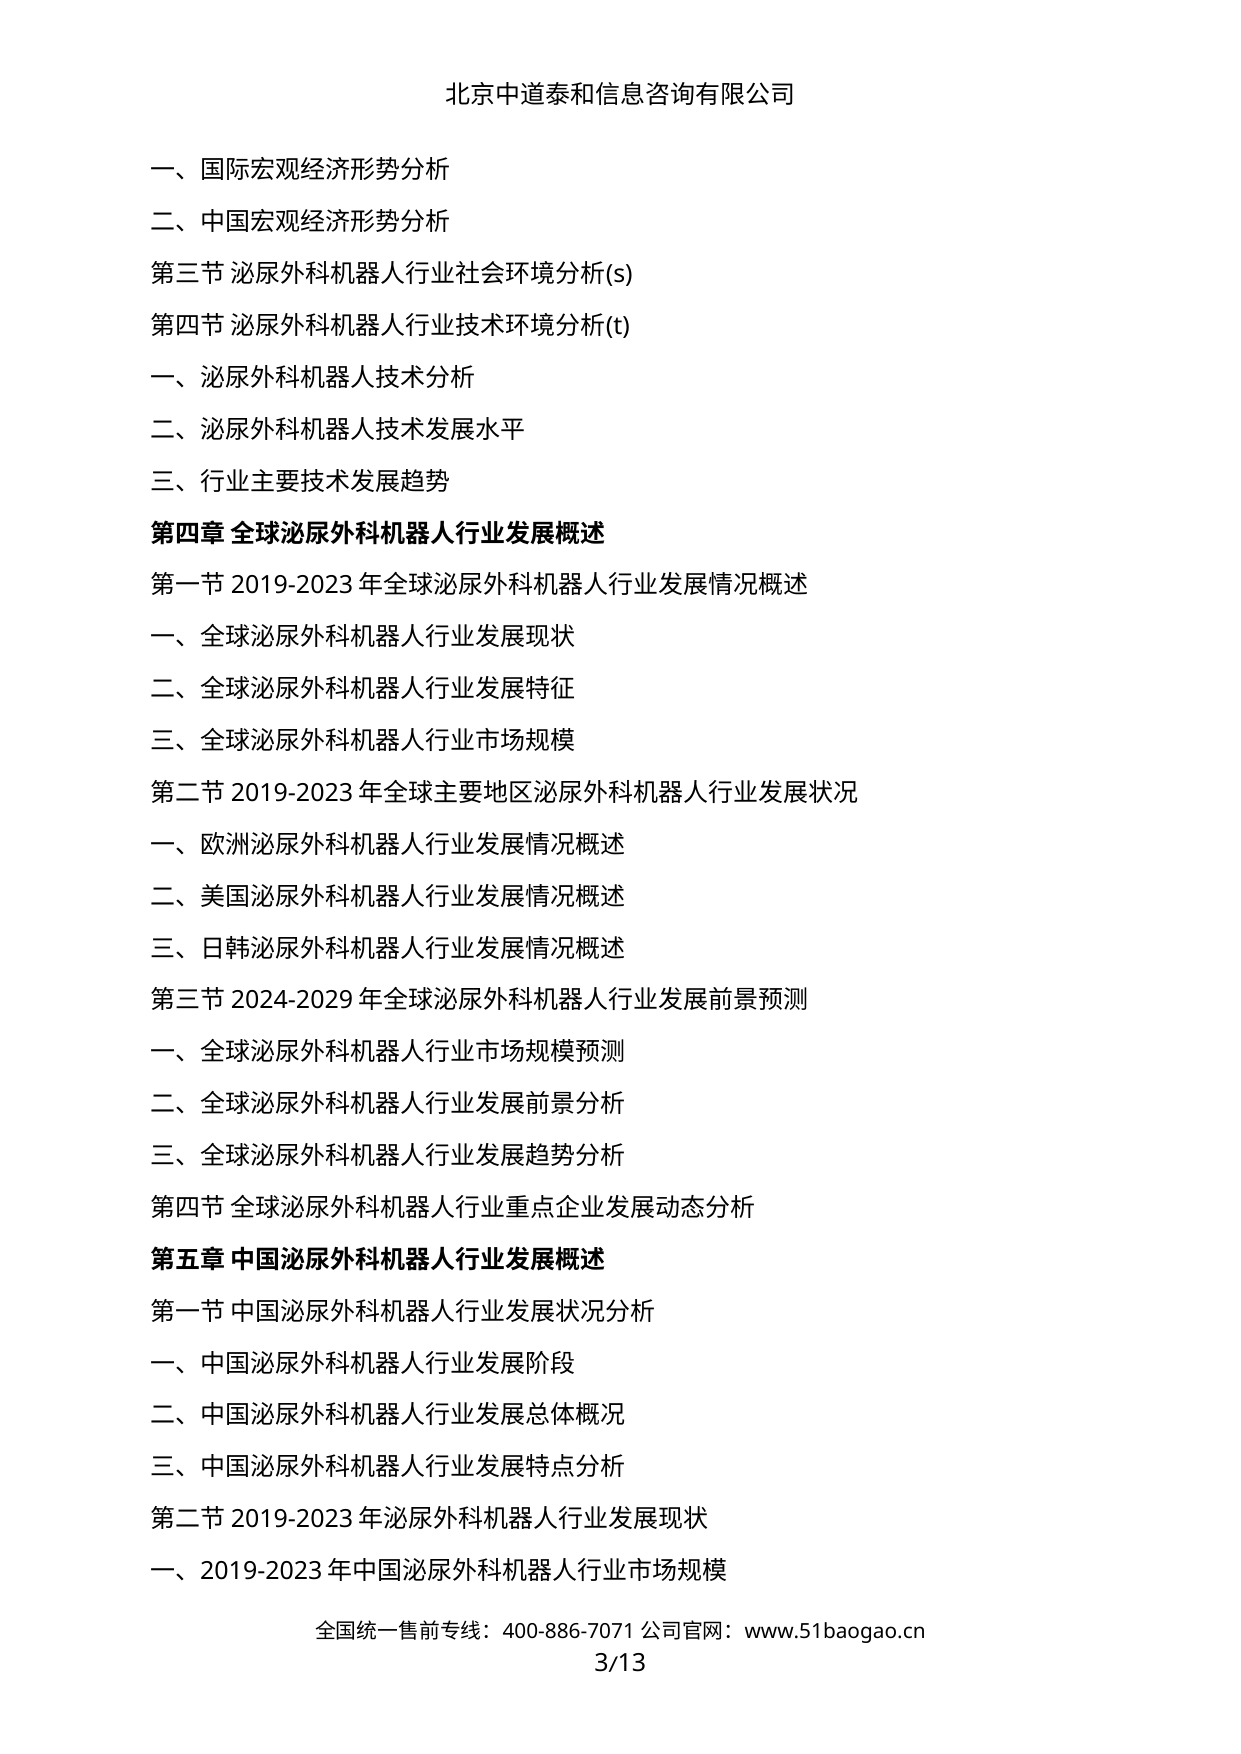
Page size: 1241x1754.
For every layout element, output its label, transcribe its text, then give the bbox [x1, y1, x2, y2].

text 一、泌尿外科机器人技术分析 [150, 357, 1090, 394]
text 第二节 2019-2023年全球主要地区泌尿外科机器人行业发展状况 [150, 772, 1090, 809]
text 一、欧洲泌尿外科机器人行业发展情况概述 [150, 824, 1090, 861]
text 三、全球泌尿外科机器人行业市场规模 [150, 721, 1090, 757]
text 一、全球泌尿外科机器人行业发展现状 [150, 617, 1090, 653]
text 第一节 中国泌尿外科机器人行业发展状况分析 [150, 1291, 1090, 1327]
text 第三节 2024-2029年全球泌尿外科机器人行业发展前景预测 [150, 980, 1090, 1016]
text 二、泌尿外科机器人技术发展水平 [150, 409, 1090, 446]
text 第三节 泌尿外科机器人行业社会环境分析(s) [150, 254, 1090, 290]
text 二、中国泌尿外科机器人行业发展总体概况 [150, 1395, 1090, 1431]
text 一、全球泌尿外科机器人行业市场规模预测 [150, 1032, 1090, 1068]
text 第二节 2019-2023年泌尿外科机器人行业发展现状 [150, 1499, 1090, 1535]
text 三、中国泌尿外科机器人行业发展特点分析 [150, 1447, 1090, 1483]
text 第四节 泌尿外科机器人行业技术环境分析(t) [150, 306, 1090, 342]
text 二、中国宏观经济形势分析 [150, 202, 1090, 238]
text 第四章 全球泌尿外科机器人行业发展概述 [150, 513, 1090, 549]
text 三、全球泌尿外科机器人行业发展趋势分析 [150, 1136, 1090, 1172]
text 一、中国泌尿外科机器人行业发展阶段 [150, 1343, 1090, 1379]
text 二、全球泌尿外科机器人行业发展前景分析 [150, 1084, 1090, 1120]
text 第五章 中国泌尿外科机器人行业发展概述 [150, 1239, 1090, 1276]
text 第一节 2019-2023年全球泌尿外科机器人行业发展情况概述 [150, 565, 1090, 601]
text 第四节 全球泌尿外科机器人行业重点企业发展动态分析 [150, 1187, 1090, 1224]
text 二、美国泌尿外科机器人行业发展情况概述 [150, 876, 1090, 912]
text 二、全球泌尿外科机器人行业发展特征 [150, 669, 1090, 705]
text 一、2019-2023年中国泌尿外科机器人行业市场规模 [150, 1551, 1090, 1587]
text 一、国际宏观经济形势分析 [150, 150, 1090, 186]
text 三、日韩泌尿外科机器人行业发展情况概述 [150, 928, 1090, 964]
text 三、行业主要技术发展趋势 [150, 461, 1090, 497]
